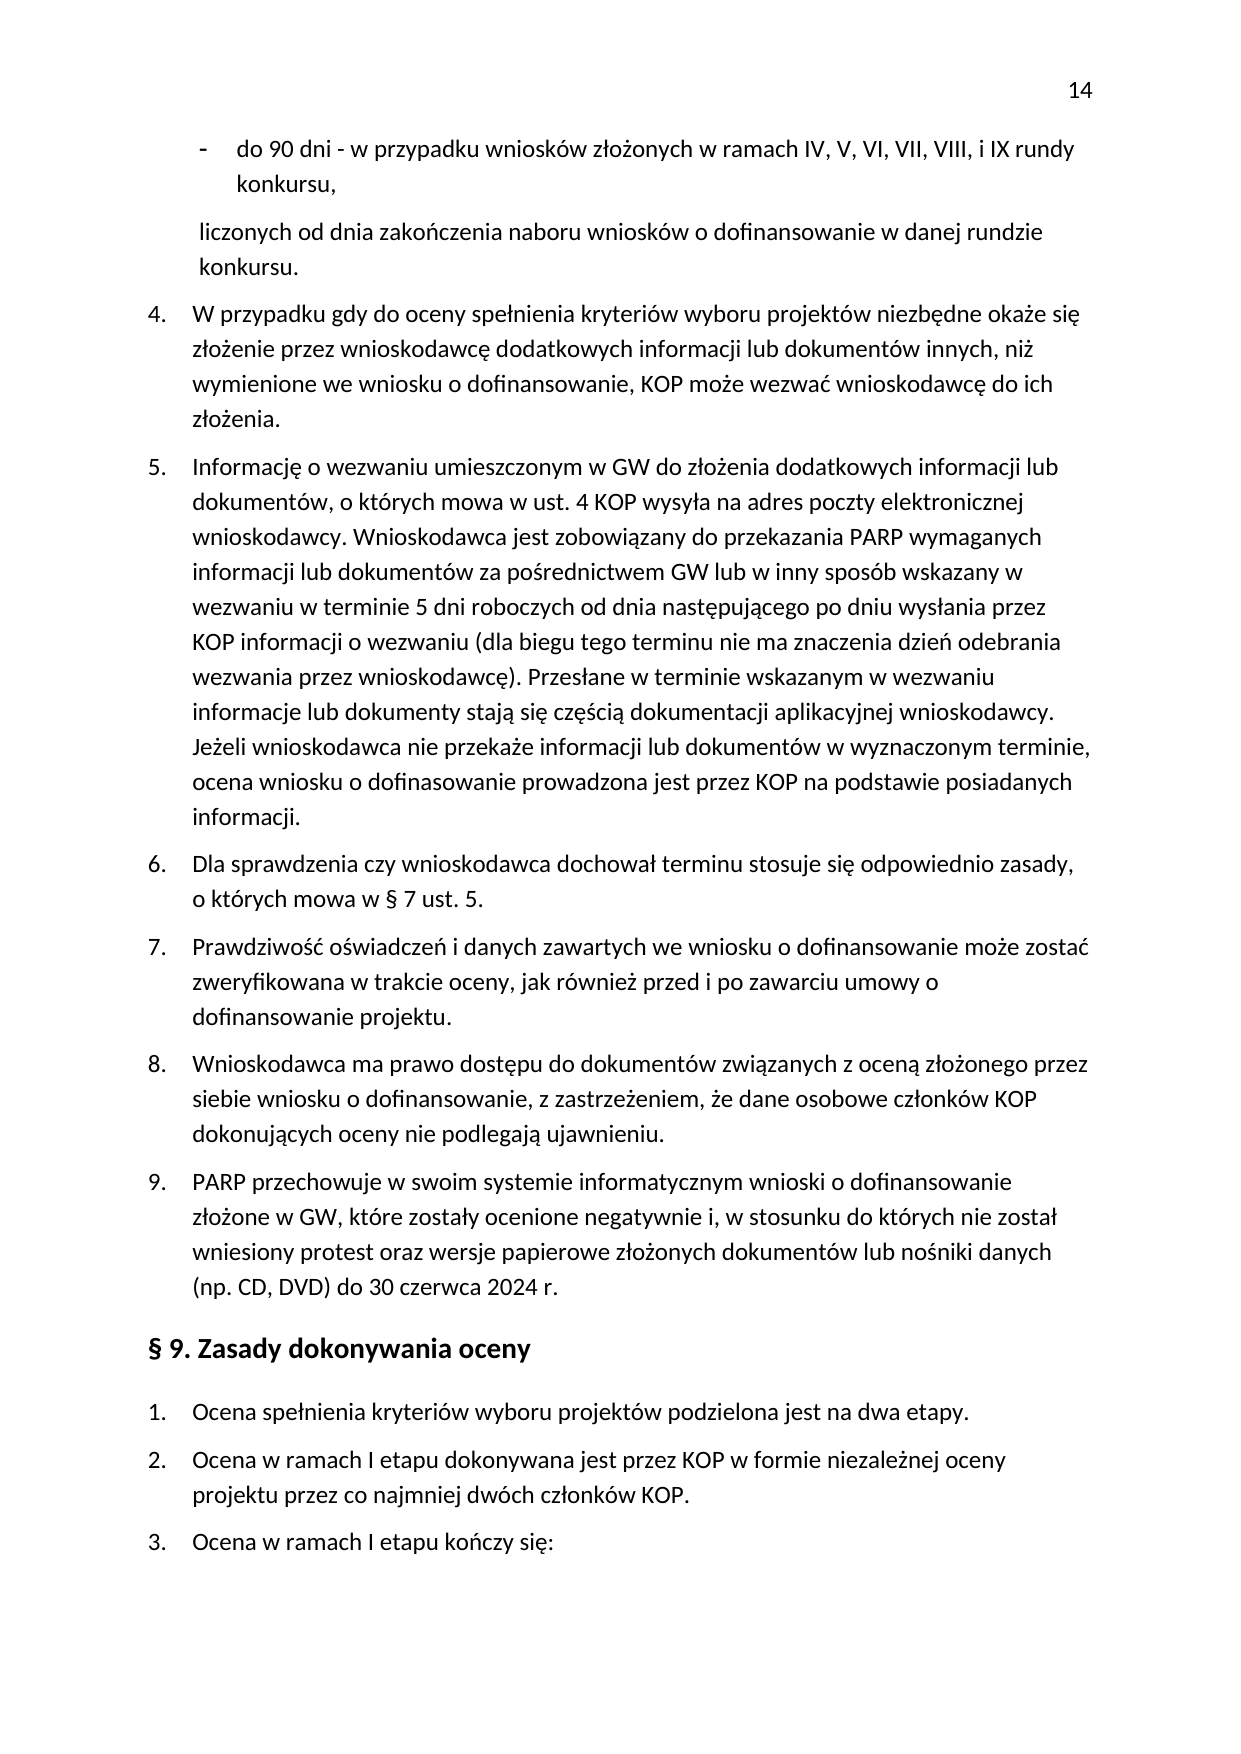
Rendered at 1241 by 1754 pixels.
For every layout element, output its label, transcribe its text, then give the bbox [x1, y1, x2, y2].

list Ocena w ramach I etapu kończy się: [148, 1527, 1092, 1557]
list Ocena spełnienia kryteriów wyboru projektów podzielona jest na dwa etapy. [148, 1397, 1092, 1427]
list Wnioskodawca ma prawo dostępu do dokumentów związanych z oceną złożonego przez siebie wniosku o dofinansowanie, z zastrzeżeniem, że dane osobowe członków KOP dokonujących oceny nie podlegają ujawnieniu. [148, 1048, 1092, 1149]
subtitle § 9. Zasady dokonywania oceny [148, 1331, 1092, 1366]
text liczonych od dnia zakończenia naboru wniosków o dofinansowanie w danej rundzie konkursu. [199, 216, 1092, 281]
list Dla sprawdzenia czy wnioskodawca dochował terminu stosuje się odpowiednio zasady, o których mowa w § 7 ust. 5. [148, 848, 1092, 914]
list Informację o wezwaniu umieszczonym w GW do złożenia dodatkowych informacji lub dokumentów, o których mowa w ust. 4 KOP wysyła na adres poczty elektronicznej wnioskodawcy. Wnioskodawca jest zobowiązany do przekazania PARP wymaganych informacji lub dokumentów za pośrednictwem GW lub w inny sposób wskazany w wezwaniu w terminie 5 dni roboczych od dnia następującego po dniu wysłania przez KOP informacji o wezwaniu (dla biegu tego terminu nie ma znaczenia dzień odebrania wezwania przez wnioskodawcę). Przesłane w terminie wskazanym w wezwaniu informacje lub dokumenty stają się częścią dokumentacji aplikacyjnej wnioskodawcy. Jeżeli wnioskodawca nie przekaże informacji lub dokumentów w wyznaczonym terminie, ocena wniosku o dofinasowanie prowadzona jest przez KOP na podstawie posiadanych informacji. [148, 451, 1092, 831]
list do 90 dni - w przypadku wniosków złożonych w ramach IV, V, VI, VII, VIII, i IX rundy konkursu, [199, 133, 1092, 199]
list Prawdziwość oświadczeń i danych zawartych we wniosku o dofinansowanie może zostać zweryfikowana w trakcie oceny, jak również przed i po zawarciu umowy o dofinansowanie projektu. [148, 931, 1092, 1031]
list W przypadku gdy do oceny spełnienia kryteriów wyboru projektów niezbędne okaże się złożenie przez wnioskodawcę dodatkowych informacji lub dokumentów innych, niż wymienione we wniosku o dofinansowanie, KOP może wezwać wnioskodawcę do ich złożenia. [148, 298, 1092, 434]
list Ocena w ramach I etapu dokonywana jest przez KOP w formie niezależnej oceny projektu przez co najmniej dwóch członków KOP. [148, 1444, 1092, 1509]
list PARP przechowuje w swoim systemie informatycznym wnioski o dofinansowanie złożone w GW, które zostały ocenione negatywnie i, w stosunku do których nie został wniesiony protest oraz wersje papierowe złożonych dokumentów lub nośniki danych (np. CD, DVD) do 30 czerwca 2024 r. [148, 1166, 1092, 1301]
